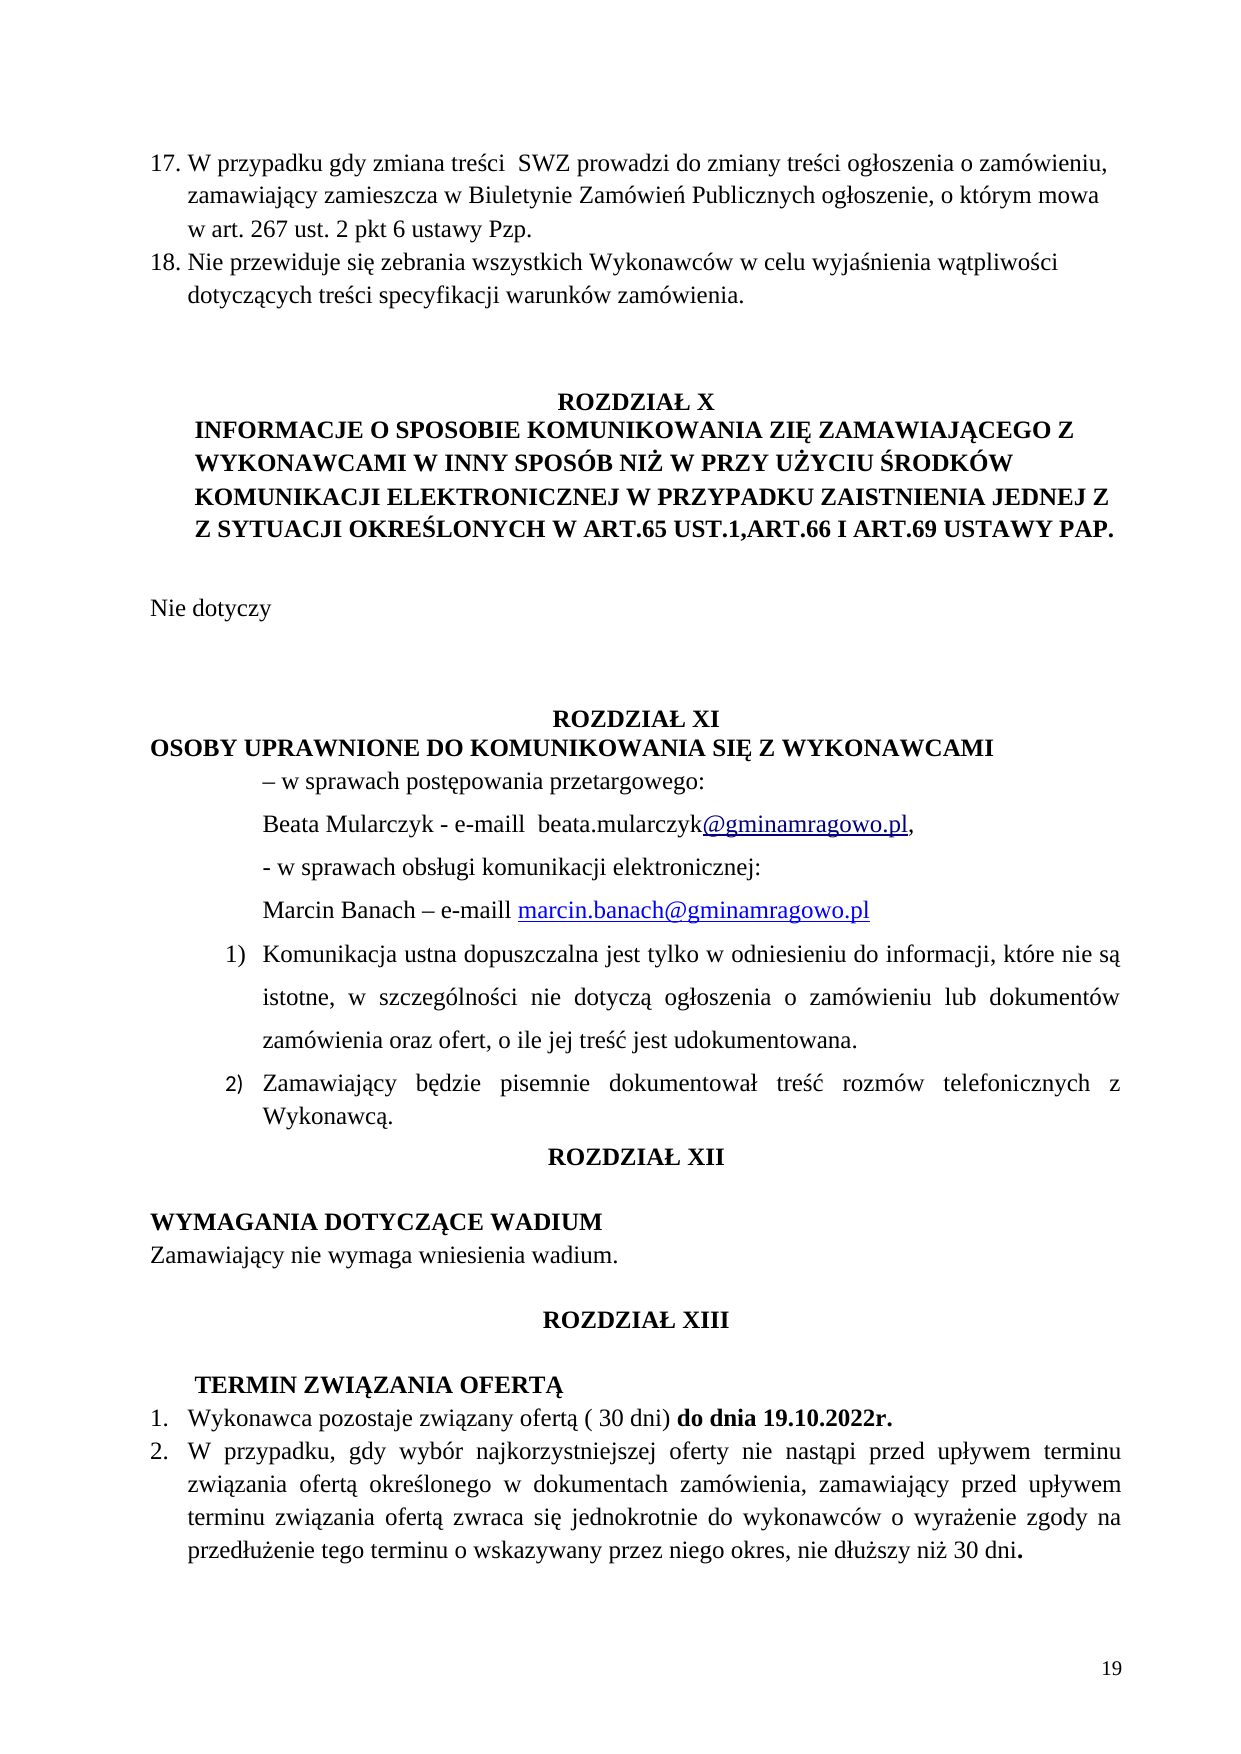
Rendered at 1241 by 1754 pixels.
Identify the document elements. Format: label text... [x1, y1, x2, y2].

list Zamawiający będzie pisemnie dokumentował treść rozmów telefonicznych z Wykonawcą. [225, 1068, 1121, 1130]
list W przypadku gdy zmiana treści SWZ prowadzi do zmiany treści ogłoszenia o zamówieniu, zamawiający zamieszcza w Biuletynie Zamówień Publicznych ogłoszenie, o którym mowa w art. 267 ust. 2 pkt 6 ustawy Pzp. [150, 148, 1122, 242]
subtitle WYMAGANIA DOTYCZĄCE WADIUM [150, 1207, 1122, 1236]
subtitle OSOBY UPRAWNIONE DO KOMUNIKOWANIA SIĘ Z WYKONAWCAMI [150, 733, 1122, 762]
text ROZDZIAŁ X [150, 387, 1122, 416]
list Wykonawca pozostaje związany ofertą ( 30 dni) do dnia 19.10.2022r. [150, 1403, 1122, 1432]
list Marcin Banach – e-maill marcin.banach@gminamragowo.pl [262, 896, 1121, 924]
list Nie przewiduje się zebrania wszystkich Wykonawców w celu wyjaśnienia wątpliwości dotyczących treści specyfikacji warunków zamówienia. [150, 247, 1122, 308]
list – w sprawach postępowania przetargowego: [262, 766, 1122, 795]
text ROZDZIAŁ XIII [150, 1305, 1122, 1334]
subtitle TERMIN ZWIĄZANIA OFERTĄ [194, 1370, 1122, 1399]
text Nie dotyczy [150, 593, 1122, 622]
text ROZDZIAŁ XI [150, 704, 1122, 733]
list - w sprawach obsługi komunikacji elektronicznej: [262, 852, 1121, 881]
list W przypadku, gdy wybór najkorzystniejszej oferty nie nastąpi przed upływem terminu związania ofertą określonego w dokumentach zamówienia, zamawiający przed upływem terminu związania ofertą zwraca się jednokrotnie do wykonawców o wyrażenie zgody na przedłużenie tego terminu o wskazywany przez niego okres, nie dłuższy niż 30 dni. [150, 1436, 1122, 1564]
subtitle INFORMACJE O SPOSOBIE KOMUNIKOWANIA ZIĘ ZAMAWIAJĄCEGO Z WYKONAWCAMI W INNY SPOSÓB NIŻ W PRZY UŻYCIU ŚRODKÓW KOMUNIKACJI ELEKTRONICZNEJ W PRZYPADKU ZAISTNIENIA JEDNEJ Z Z SYTUACJI OKREŚLONYCH W ART.65 UST.1,ART.66 I ART.69 USTAWY PAP. [194, 416, 1122, 543]
text ROZDZIAŁ XII [150, 1142, 1122, 1171]
list Komunikacja ustna dopuszczalna jest tylko w odniesieniu do informacji, które nie są istotne, w szczególności nie dotyczą ogłoszenia o zamówieniu lub dokumentów zamówienia oraz ofert, o ile jej treść jest udokumentowana. [225, 939, 1121, 1054]
subtitle Zamawiający nie wymaga wniesienia wadium. [150, 1240, 1122, 1269]
list Beata Mularczyk - e-maill beata.mularczyk@gminamragowo.pl, [262, 809, 1121, 838]
